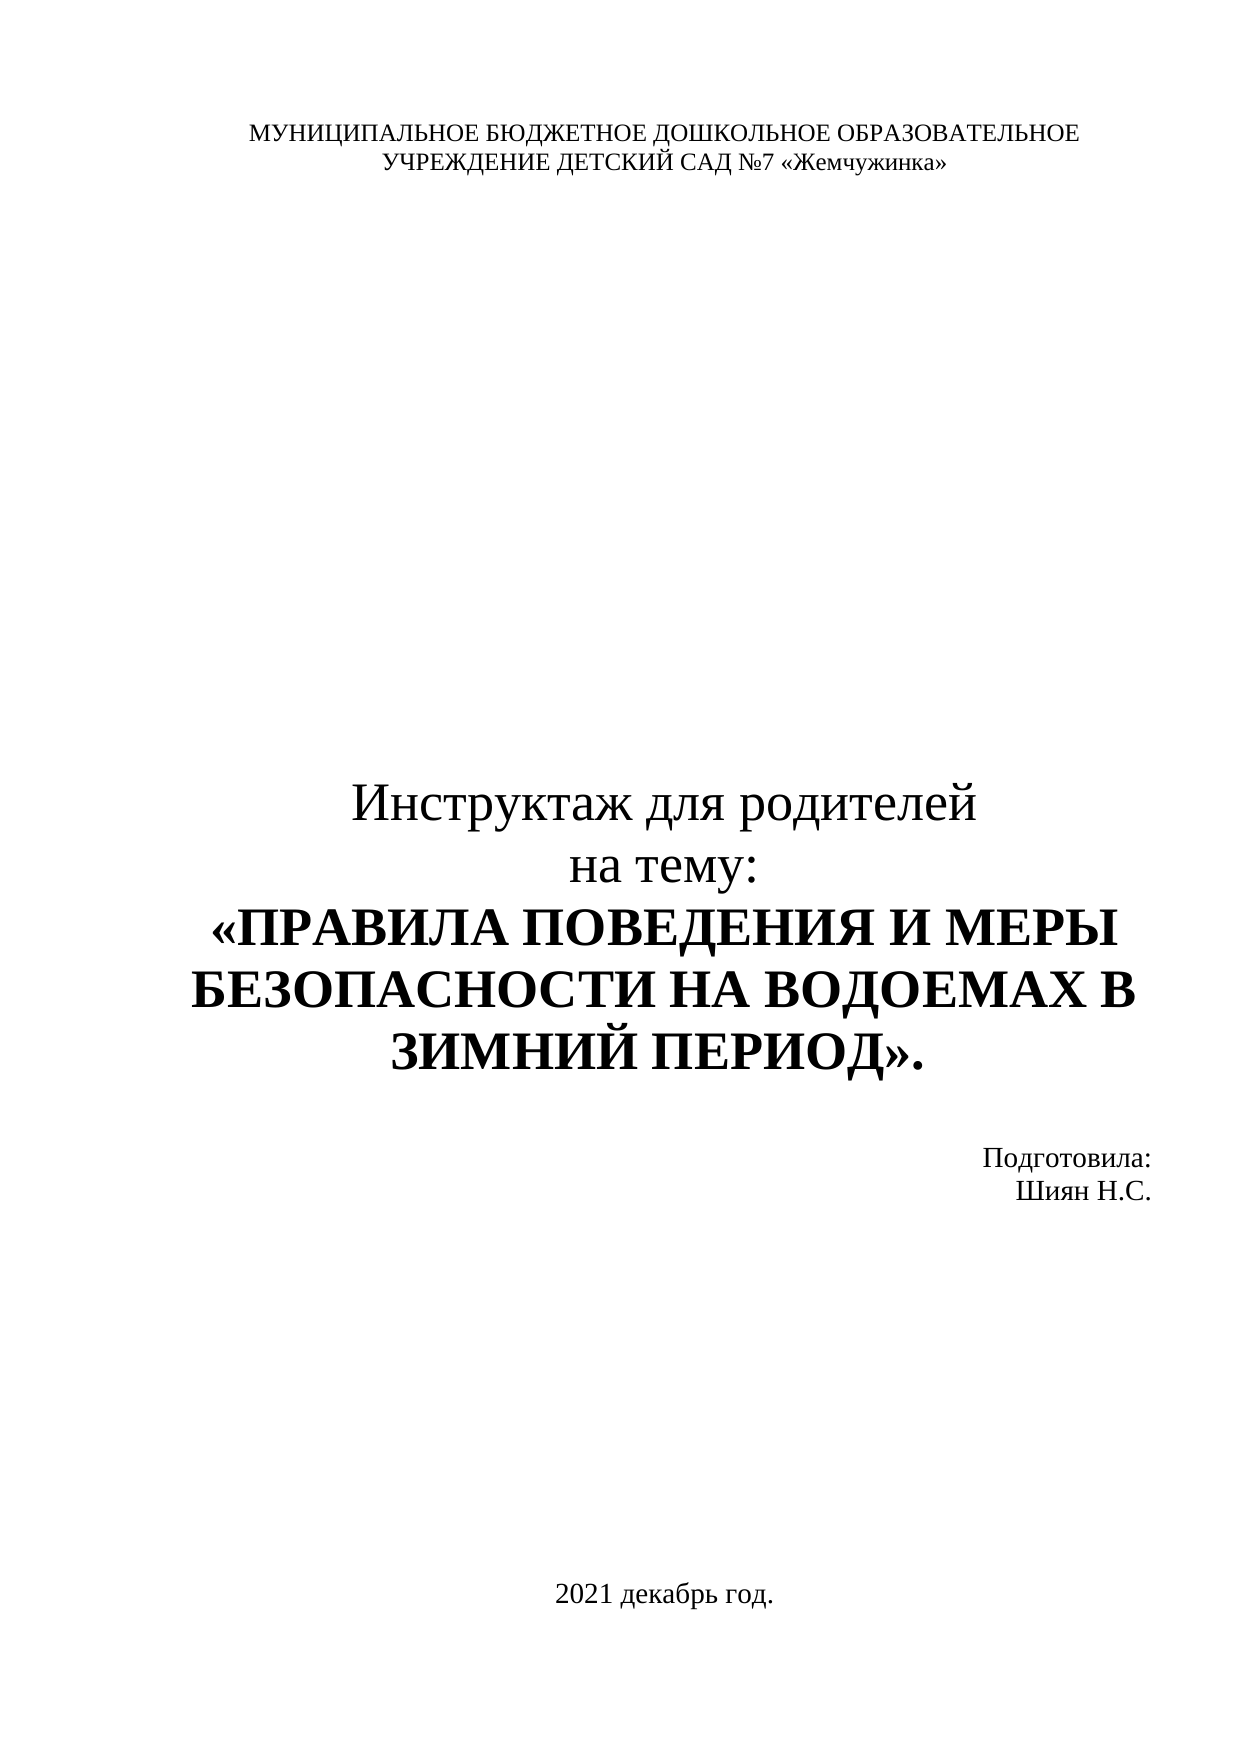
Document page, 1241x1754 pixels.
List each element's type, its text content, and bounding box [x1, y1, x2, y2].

text МУНИЦИПАЛЬНОЕ БЮДЖЕТНОЕ ДОШКОЛЬНОЕ ОБРАЗОВАТЕЛЬНОЕ УЧРЕЖДЕНИЕ ДЕТСКИЙ САД №7 «Жемчужинка» [177, 118, 1152, 176]
text 2021 декабрь год. [177, 1576, 1152, 1609]
text Инструктаж для родителей [177, 770, 1152, 832]
text Подготовила: [177, 1140, 1152, 1173]
text Шиян Н.С. [177, 1173, 1152, 1207]
text «ПРАВИЛА ПОВЕДЕНИЯ И МЕРЫ БЕЗОПАСНОСТИ НА ВОДОЕМАХ В ЗИМНИЙ ПЕРИОД». [177, 894, 1152, 1081]
text на тему: [177, 832, 1152, 894]
